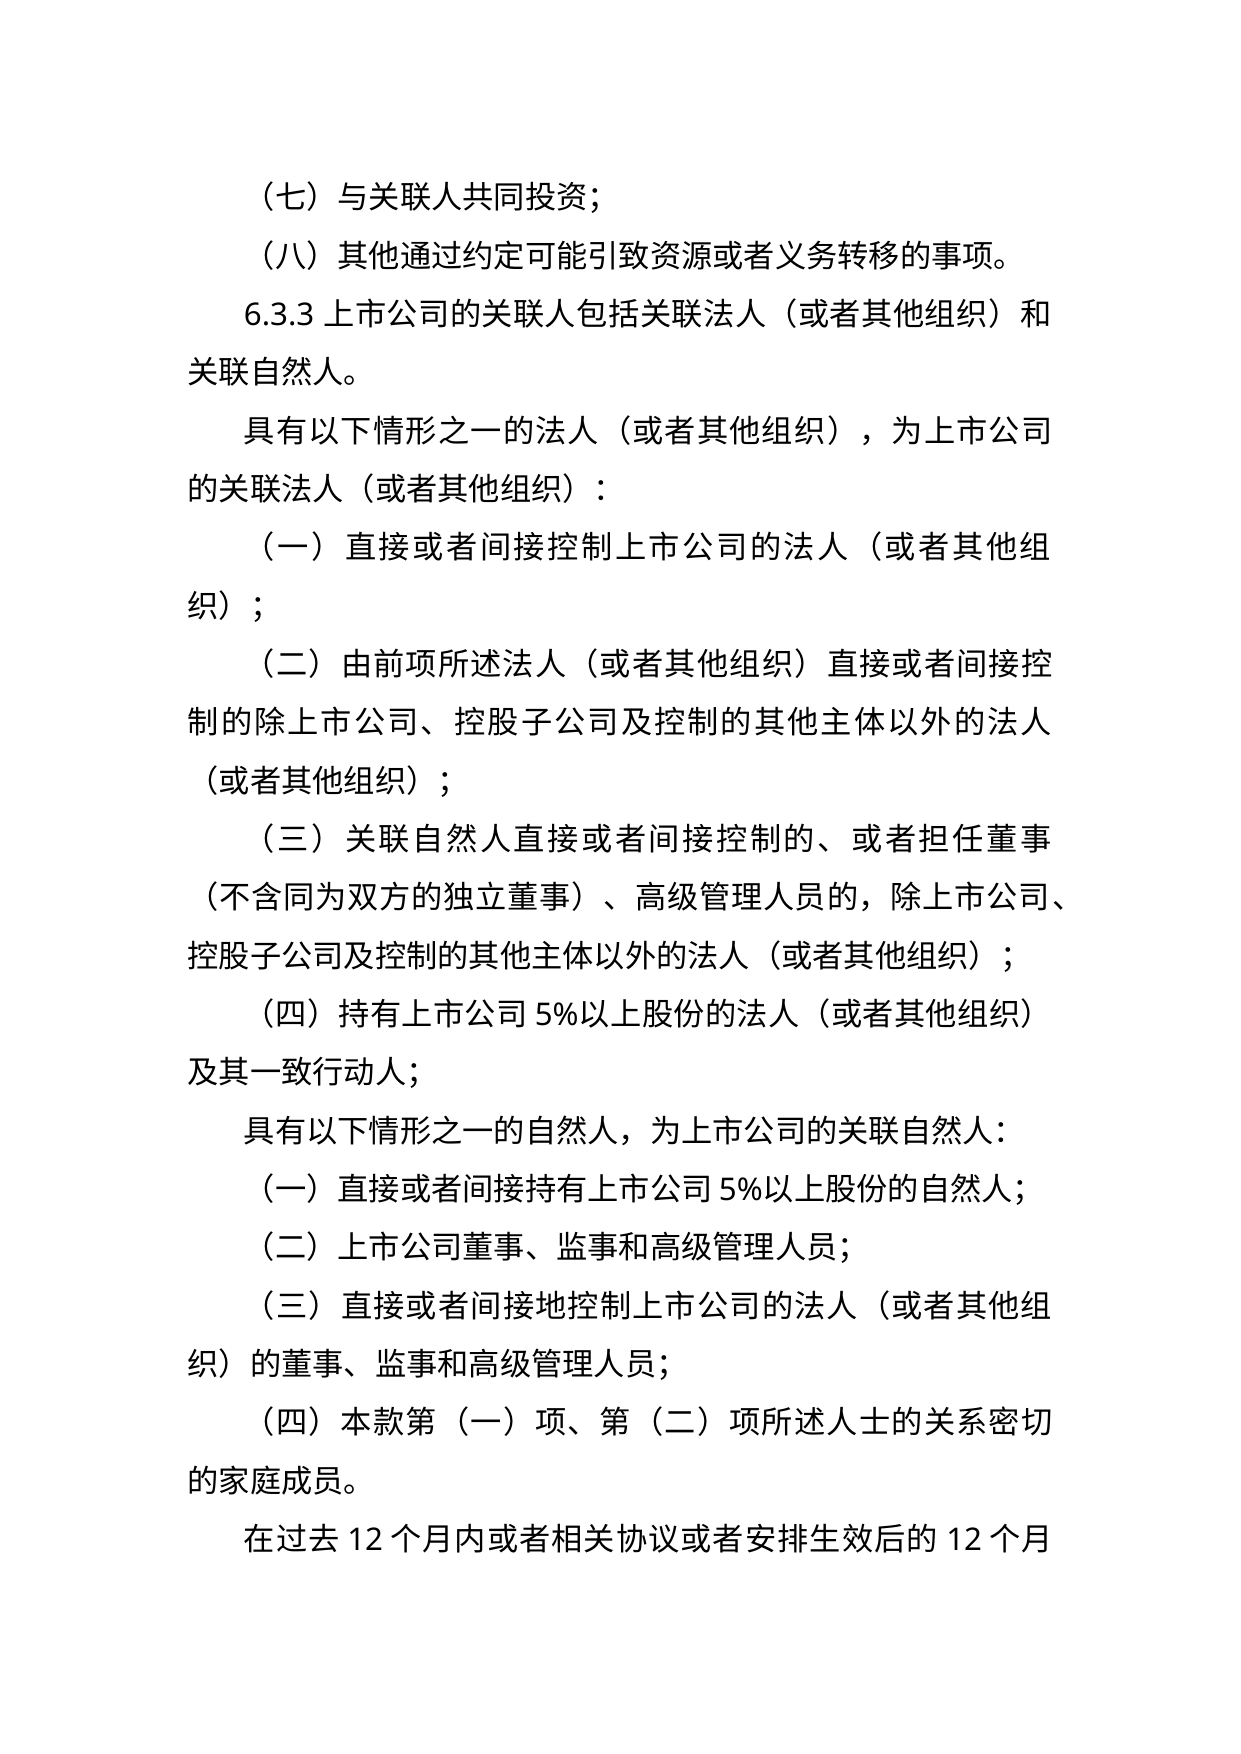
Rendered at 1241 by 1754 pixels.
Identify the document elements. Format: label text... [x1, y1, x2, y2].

text （七）与关联人共同投资； [187, 162, 1053, 220]
text （三）关联自然人直接或者间接控制的、或者担任董事（不含同为双方的独立董事）、高级管理人员的，除上市公司、控股子公司及控制的其他主体以外的法人（或者其他组织）； [187, 804, 1053, 979]
text 6.3.3 上市公司的关联人包括关联法人（或者其他组织）和关联自然人。 [187, 279, 1053, 395]
text （一）直接或者间接持有上市公司5%以上股份的自然人； [187, 1154, 1053, 1212]
text （四）持有上市公司5%以上股份的法人（或者其他组织）及其一致行动人； [187, 979, 1053, 1095]
text （四）本款第（一）项、第（二）项所述人士的关系密切的家庭成员。 [187, 1387, 1053, 1504]
text （一）直接或者间接控制上市公司的法人（或者其他组织）； [187, 512, 1053, 629]
text （二）由前项所述法人（或者其他组织）直接或者间接控制的除上市公司、控股子公司及控制的其他主体以外的法人（或者其他组织）； [187, 629, 1053, 804]
text （三）直接或者间接地控制上市公司的法人（或者其他组织）的董事、监事和高级管理人员； [187, 1270, 1053, 1387]
text 具有以下情形之一的自然人，为上市公司的关联自然人： [187, 1095, 1053, 1154]
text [187, 1504, 1053, 1562]
text （八）其他通过约定可能引致资源或者义务转移的事项。 [187, 220, 1053, 279]
text 具有以下情形之一的法人（或者其他组织），为上市公司的关联法人（或者其他组织）： [187, 395, 1053, 512]
text （二）上市公司董事、监事和高级管理人员； [187, 1212, 1053, 1270]
